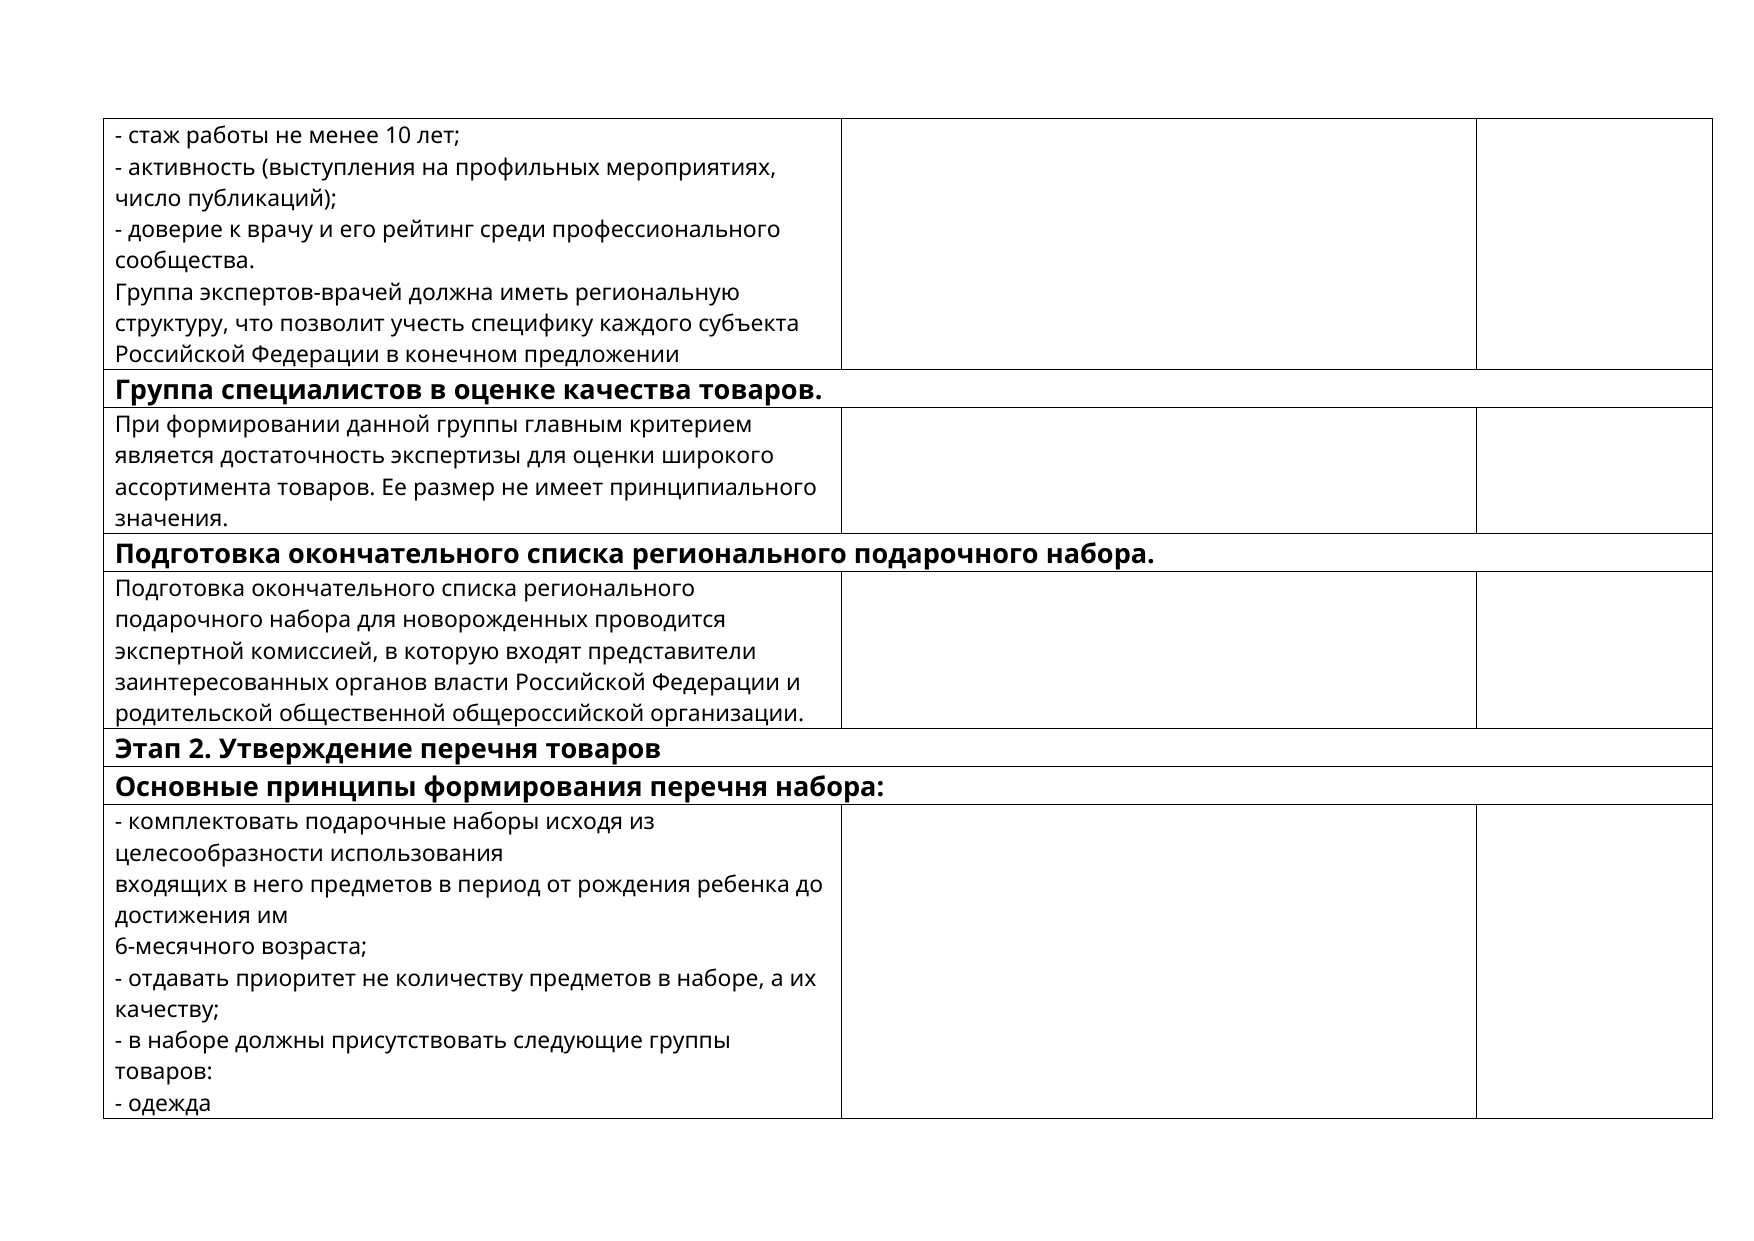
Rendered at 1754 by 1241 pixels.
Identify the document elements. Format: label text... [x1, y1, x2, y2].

table_cell [1477, 408, 1712, 533]
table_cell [104, 119, 841, 369]
table_cell [1477, 119, 1712, 369]
table_cell Группа специалистов в оценке качества товаров. [104, 370, 1712, 407]
table_cell Этап 2. Утверждение перечня товаров [104, 729, 1712, 766]
table_cell Подготовка окончательного списка регионального подарочного набора. [104, 534, 1712, 571]
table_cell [104, 805, 841, 1118]
table_cell [842, 408, 1476, 533]
table_cell [842, 119, 1476, 369]
table_cell При формировании данной группы главным критерием является достаточность экспертизы для оценки широкого ассортимента товаров. Ее размер не имеет принципиального значения. [104, 408, 841, 533]
table_cell Подготовка окончательного списка регионального подарочного набора для новорожденных проводится экспертной комиссией, в которую входят представители заинтересованных органов власти Российской Федерации и родительской общественной общероссийской организации. [104, 572, 841, 728]
table_cell [1477, 805, 1712, 1118]
table_cell [842, 572, 1476, 728]
table_cell [842, 805, 1476, 1118]
table_cell Основные принципы формирования перечня набора: [104, 767, 1712, 804]
table_cell [1477, 572, 1712, 728]
